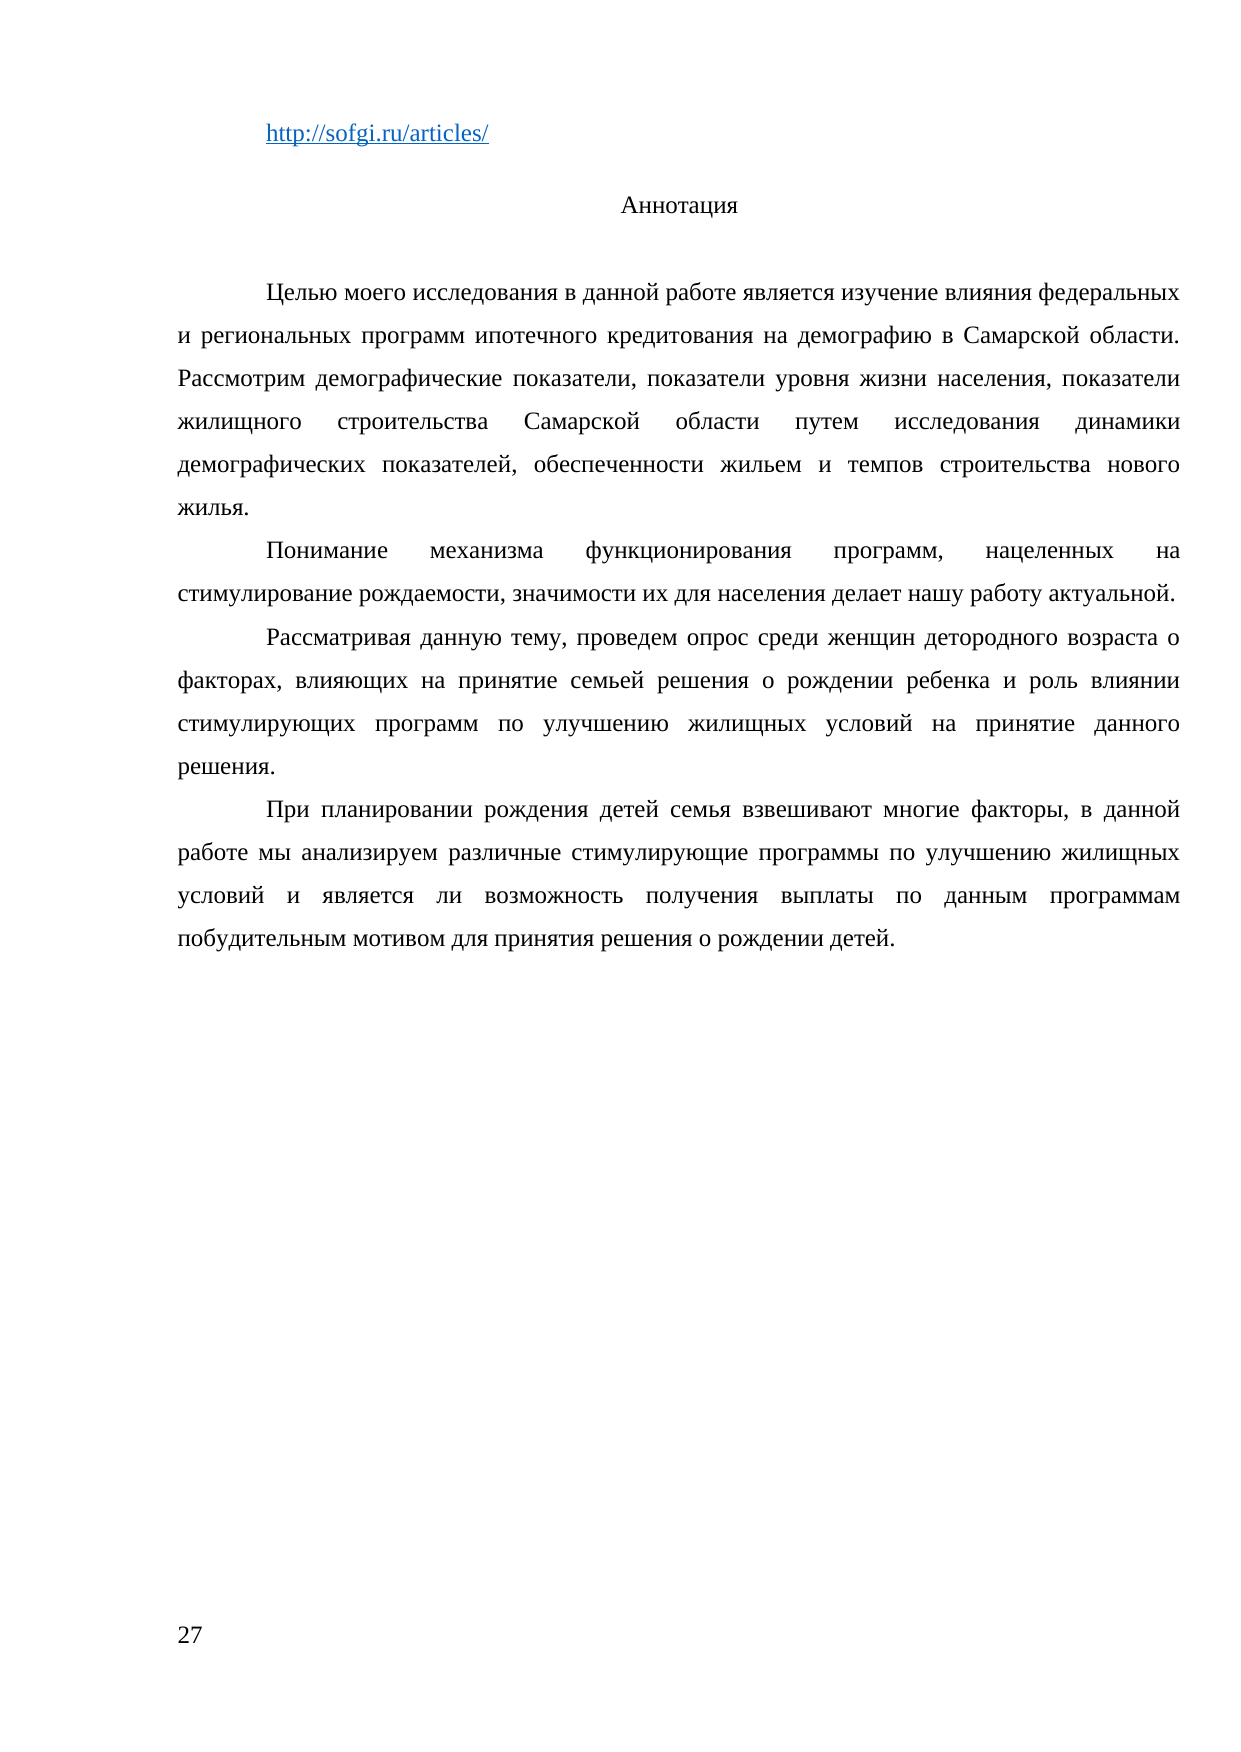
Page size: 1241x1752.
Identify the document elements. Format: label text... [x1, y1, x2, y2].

text Понимание механизма функционирования программ, нацеленных на стимулирование рождаемости, значимости их для населения делает нашу работу актуальной. [177, 535, 1181, 607]
text http://sofgi.ru/articles/ [266, 118, 1181, 147]
text При планировании рождения детей семья взвешивают многие факторы, в данной работе мы анализируем различные стимулирующие программы по улучшению жилищных условий и является ли возможность получения выплаты по данным программам побудительным мотивом для принятия решения о рождении детей. [177, 794, 1181, 952]
text Целью моего исследования в данной работе является изучение влияния федеральных и региональных программ ипотечного кредитования на демографию в Самарской области. Рассмотрим демографические показатели, показатели уровня жизни населения, показатели жилищного строительства Самарской области путем исследования динамики демографических показателей, обеспеченности жильем и темпов строительства нового жилья. [177, 277, 1181, 521]
text Аннотация [177, 190, 1181, 219]
text Рассматривая данную тему, проведем опрос среди женщин детородного возраста о факторах, влияющих на принятие семьей решения о рождении ребенка и роль влиянии стимулирующих программ по улучшению жилищных условий на принятие данного решения. [177, 622, 1181, 780]
